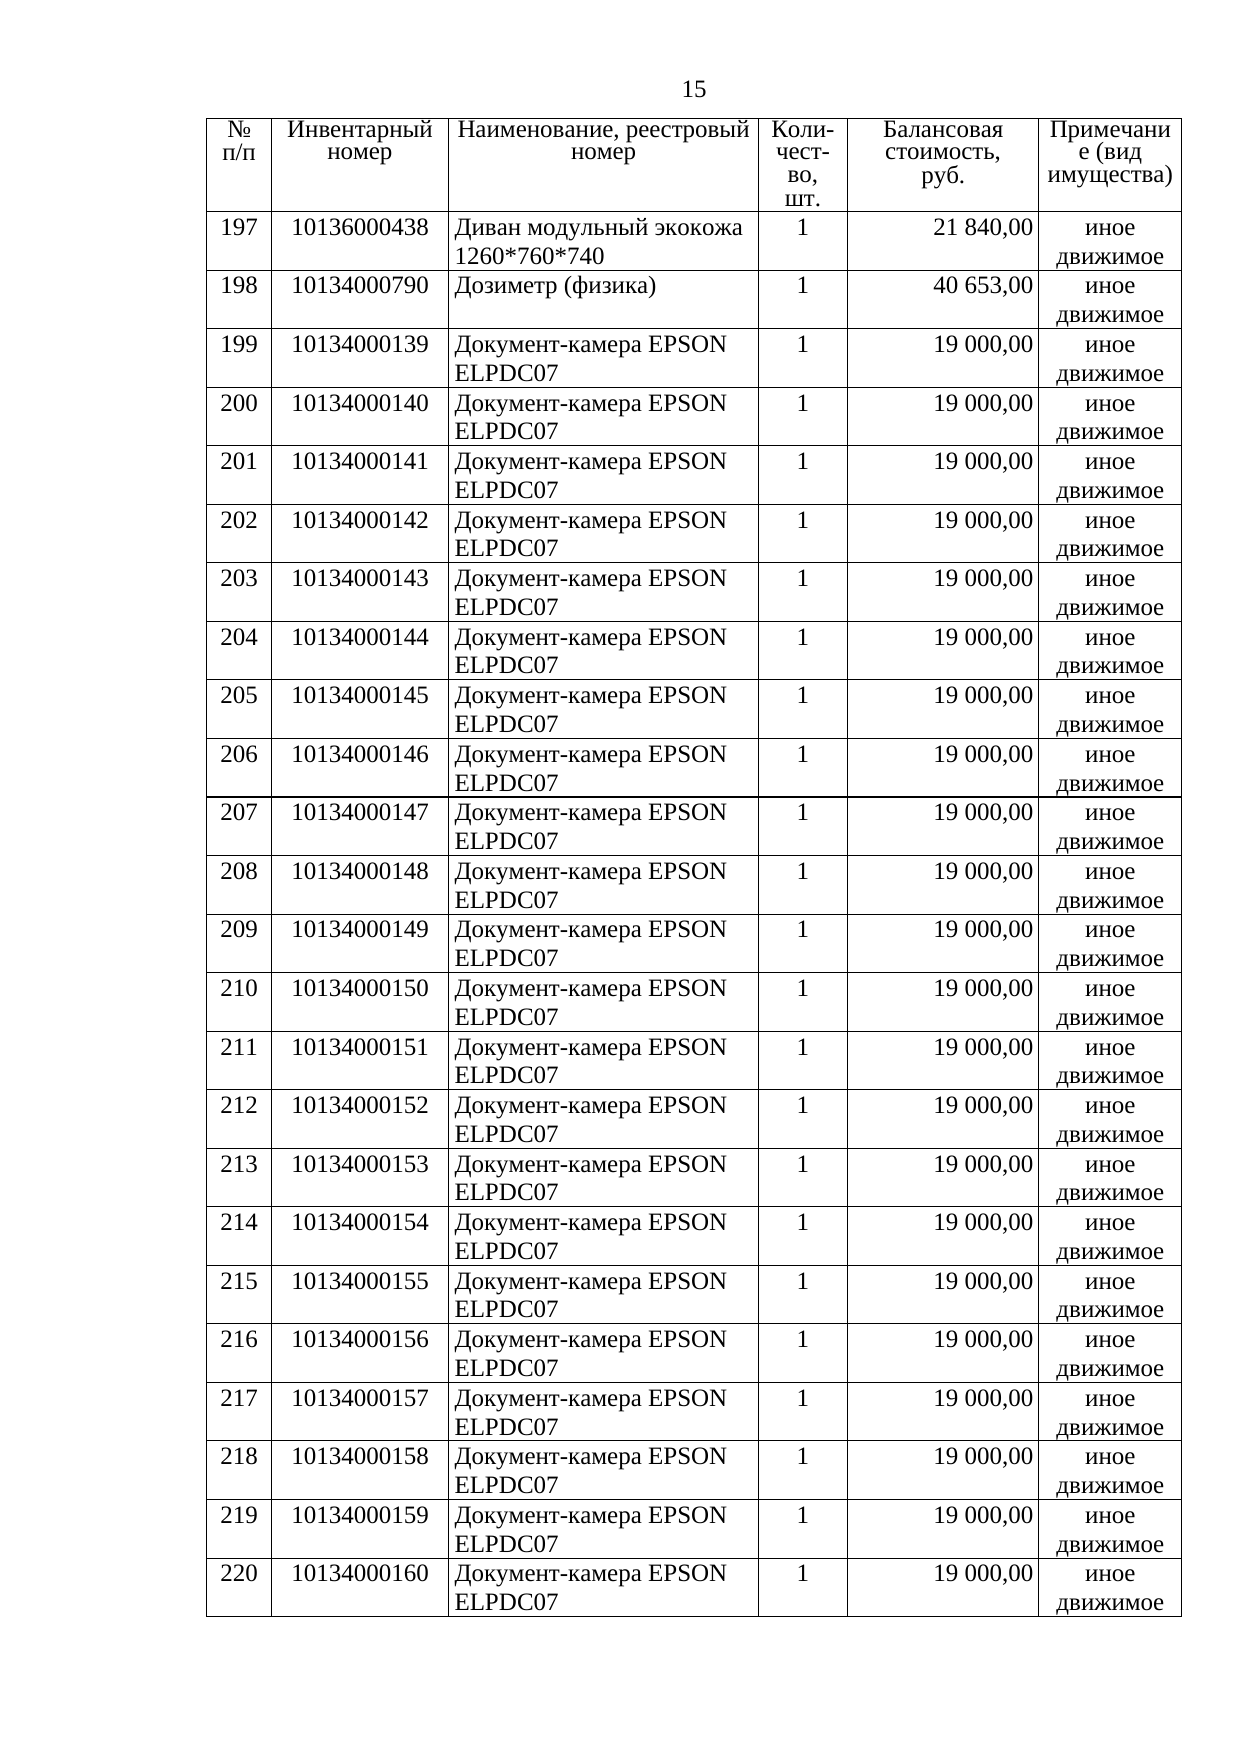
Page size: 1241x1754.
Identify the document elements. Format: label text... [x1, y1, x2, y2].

table_cell 19 000,00 [848, 1032, 1038, 1089]
table_header Балансовая стоимость, руб. [848, 119, 1038, 211]
table_cell иное движимое [1039, 1207, 1181, 1265]
table_cell 10136000438 [272, 212, 448, 269]
table_cell Документ-камера EPSON ELPDC07 [449, 1500, 758, 1557]
table_cell 19 000,00 [848, 622, 1038, 679]
table_cell 207 [207, 798, 271, 855]
table_cell иное движимое [1039, 563, 1181, 621]
table_cell 213 [207, 1149, 271, 1206]
table_cell 10134000150 [272, 973, 448, 1031]
table_cell 210 [207, 973, 271, 1031]
table_cell 10134000149 [272, 915, 448, 972]
table_cell Документ-камера EPSON ELPDC07 [449, 1266, 758, 1323]
table_cell 200 [207, 388, 271, 445]
table_cell 10134000148 [272, 856, 448, 913]
table_cell 19 000,00 [848, 1266, 1038, 1323]
table_cell 19 000,00 [848, 1324, 1038, 1382]
table_cell 19 000,00 [848, 1500, 1038, 1557]
table_cell 1 [759, 388, 847, 445]
table_cell Документ-камера EPSON ELPDC07 [449, 680, 758, 738]
table_cell 208 [207, 856, 271, 913]
table_cell Документ-камера EPSON ELPDC07 [449, 622, 758, 679]
table_cell 220 [207, 1559, 271, 1616]
table_cell Документ-камера EPSON ELPDC07 [449, 1032, 758, 1089]
table_cell 202 [207, 505, 271, 562]
table_cell иное движимое [1039, 973, 1181, 1031]
table_cell 19 000,00 [848, 1090, 1038, 1148]
table_cell Документ-камера EPSON ELPDC07 [449, 915, 758, 972]
table_cell 10134000152 [272, 1090, 448, 1148]
table_header Коли-чест-во, шт. [759, 119, 847, 211]
table_cell Документ-камера EPSON ELPDC07 [449, 1441, 758, 1499]
table_cell иное движимое [1039, 1266, 1181, 1323]
table_cell 19 000,00 [848, 329, 1038, 387]
table_cell 10134000156 [272, 1324, 448, 1382]
table_cell 1 [759, 329, 847, 387]
table_cell 1 [759, 563, 847, 621]
table_cell 1 [759, 505, 847, 562]
table_cell 1 [759, 212, 847, 269]
table_cell Документ-камера EPSON ELPDC07 [449, 1383, 758, 1440]
table_cell 10134000154 [272, 1207, 448, 1265]
table_cell 19 000,00 [848, 680, 1038, 738]
table_cell 10134000790 [272, 271, 448, 328]
table_cell 1 [759, 798, 847, 855]
table_cell 21 840,00 [848, 212, 1038, 269]
table_cell 10134000147 [272, 798, 448, 855]
table_cell Документ-камера EPSON ELPDC07 [449, 446, 758, 504]
table_cell 203 [207, 563, 271, 621]
table_cell 1 [759, 1207, 847, 1265]
table_cell 19 000,00 [848, 505, 1038, 562]
table_cell 19 000,00 [848, 1559, 1038, 1616]
table_cell 1 [759, 1090, 847, 1148]
table_cell 198 [207, 271, 271, 328]
table_cell 10134000146 [272, 739, 448, 796]
table_cell иное движимое [1039, 1383, 1181, 1440]
table_cell иное движимое [1039, 1149, 1181, 1206]
table_header № п/п [207, 119, 271, 211]
table_cell 1 [759, 1441, 847, 1499]
table_cell 1 [759, 739, 847, 796]
table_cell 1 [759, 973, 847, 1031]
table_cell 1 [759, 1149, 847, 1206]
table_cell 10134000155 [272, 1266, 448, 1323]
table_cell 217 [207, 1383, 271, 1440]
table_cell Документ-камера EPSON ELPDC07 [449, 856, 758, 913]
table_cell иное движимое [1039, 622, 1181, 679]
table_cell 211 [207, 1032, 271, 1089]
table_header Наименование, реестровый номер [449, 119, 758, 211]
table_cell Документ-камера EPSON ELPDC07 [449, 1207, 758, 1265]
table_cell 10134000140 [272, 388, 448, 445]
table_cell 206 [207, 739, 271, 796]
table_cell Диван модульный экокожа 1260*760*740 [449, 212, 758, 269]
table_cell Документ-камера EPSON ELPDC07 [449, 973, 758, 1031]
table_cell 19 000,00 [848, 856, 1038, 913]
table_cell 10134000157 [272, 1383, 448, 1440]
table_cell иное движимое [1039, 1324, 1181, 1382]
table_cell 19 000,00 [848, 563, 1038, 621]
table_cell 19 000,00 [848, 388, 1038, 445]
table_cell иное движимое [1039, 505, 1181, 562]
table_cell 10134000151 [272, 1032, 448, 1089]
table_cell 10134000153 [272, 1149, 448, 1206]
table_cell иное движимое [1039, 1441, 1181, 1499]
table_cell иное движимое [1039, 212, 1181, 269]
table_cell 10134000139 [272, 329, 448, 387]
table_cell иное движимое [1039, 680, 1181, 738]
table_cell 10134000144 [272, 622, 448, 679]
table_cell Дозиметр (физика) [449, 271, 758, 328]
table_cell 197 [207, 212, 271, 269]
table_cell 19 000,00 [848, 1149, 1038, 1206]
table_cell 10134000160 [272, 1559, 448, 1616]
table_cell Документ-камера EPSON ELPDC07 [449, 1090, 758, 1148]
table_cell 1 [759, 1032, 847, 1089]
table_header Инвентарный номер [272, 119, 448, 211]
table_cell 19 000,00 [848, 446, 1038, 504]
table_cell Документ-камера EPSON ELPDC07 [449, 505, 758, 562]
table_cell Документ-камера EPSON ELPDC07 [449, 329, 758, 387]
table_cell 1 [759, 446, 847, 504]
table_cell 1 [759, 1559, 847, 1616]
table_cell 19 000,00 [848, 1207, 1038, 1265]
table_cell Документ-камера EPSON ELPDC07 [449, 1559, 758, 1616]
table_cell иное движимое [1039, 388, 1181, 445]
table_cell иное движимое [1039, 798, 1181, 855]
table_cell 1 [759, 1500, 847, 1557]
table_cell Документ-камера EPSON ELPDC07 [449, 739, 758, 796]
table_cell Документ-камера EPSON ELPDC07 [449, 388, 758, 445]
table_cell 19 000,00 [848, 915, 1038, 972]
table_cell иное движимое [1039, 1090, 1181, 1148]
table_cell 215 [207, 1266, 271, 1323]
table_cell 214 [207, 1207, 271, 1265]
table_cell 209 [207, 915, 271, 972]
table_cell 199 [207, 329, 271, 387]
table_cell 216 [207, 1324, 271, 1382]
table_cell 205 [207, 680, 271, 738]
table_cell иное движимое [1039, 446, 1181, 504]
table_cell иное движимое [1039, 329, 1181, 387]
table_cell 1 [759, 1266, 847, 1323]
table_cell 10134000145 [272, 680, 448, 738]
table_cell 204 [207, 622, 271, 679]
table_cell Документ-камера EPSON ELPDC07 [449, 1149, 758, 1206]
table_cell иное движимое [1039, 271, 1181, 328]
table_cell иное движимое [1039, 739, 1181, 796]
table_cell 19 000,00 [848, 798, 1038, 855]
table_cell 1 [759, 680, 847, 738]
table_cell иное движимое [1039, 1559, 1181, 1616]
table_cell иное движимое [1039, 915, 1181, 972]
table_cell 212 [207, 1090, 271, 1148]
table_cell 19 000,00 [848, 973, 1038, 1031]
table_cell 1 [759, 1383, 847, 1440]
table_cell 40 653,00 [848, 271, 1038, 328]
table_cell 19 000,00 [848, 1383, 1038, 1440]
table_cell 10134000159 [272, 1500, 448, 1557]
table_header Примечание (вид имущества) [1039, 119, 1181, 211]
table_cell 19 000,00 [848, 739, 1038, 796]
table_cell 1 [759, 271, 847, 328]
table_cell Документ-камера EPSON ELPDC07 [449, 1324, 758, 1382]
table_cell иное движимое [1039, 1500, 1181, 1557]
table_cell 19 000,00 [848, 1441, 1038, 1499]
table_cell 10134000143 [272, 563, 448, 621]
table_cell 1 [759, 856, 847, 913]
table_cell 10134000142 [272, 505, 448, 562]
table_cell 219 [207, 1500, 271, 1557]
table_cell 1 [759, 915, 847, 972]
table_cell Документ-камера EPSON ELPDC07 [449, 798, 758, 855]
table_cell Документ-камера EPSON ELPDC07 [449, 563, 758, 621]
table_cell иное движимое [1039, 1032, 1181, 1089]
table_cell иное движимое [1039, 856, 1181, 913]
table_cell 10134000141 [272, 446, 448, 504]
table_cell 10134000158 [272, 1441, 448, 1499]
table_cell 218 [207, 1441, 271, 1499]
table_cell 201 [207, 446, 271, 504]
table_cell 1 [759, 622, 847, 679]
table_cell 1 [759, 1324, 847, 1382]
